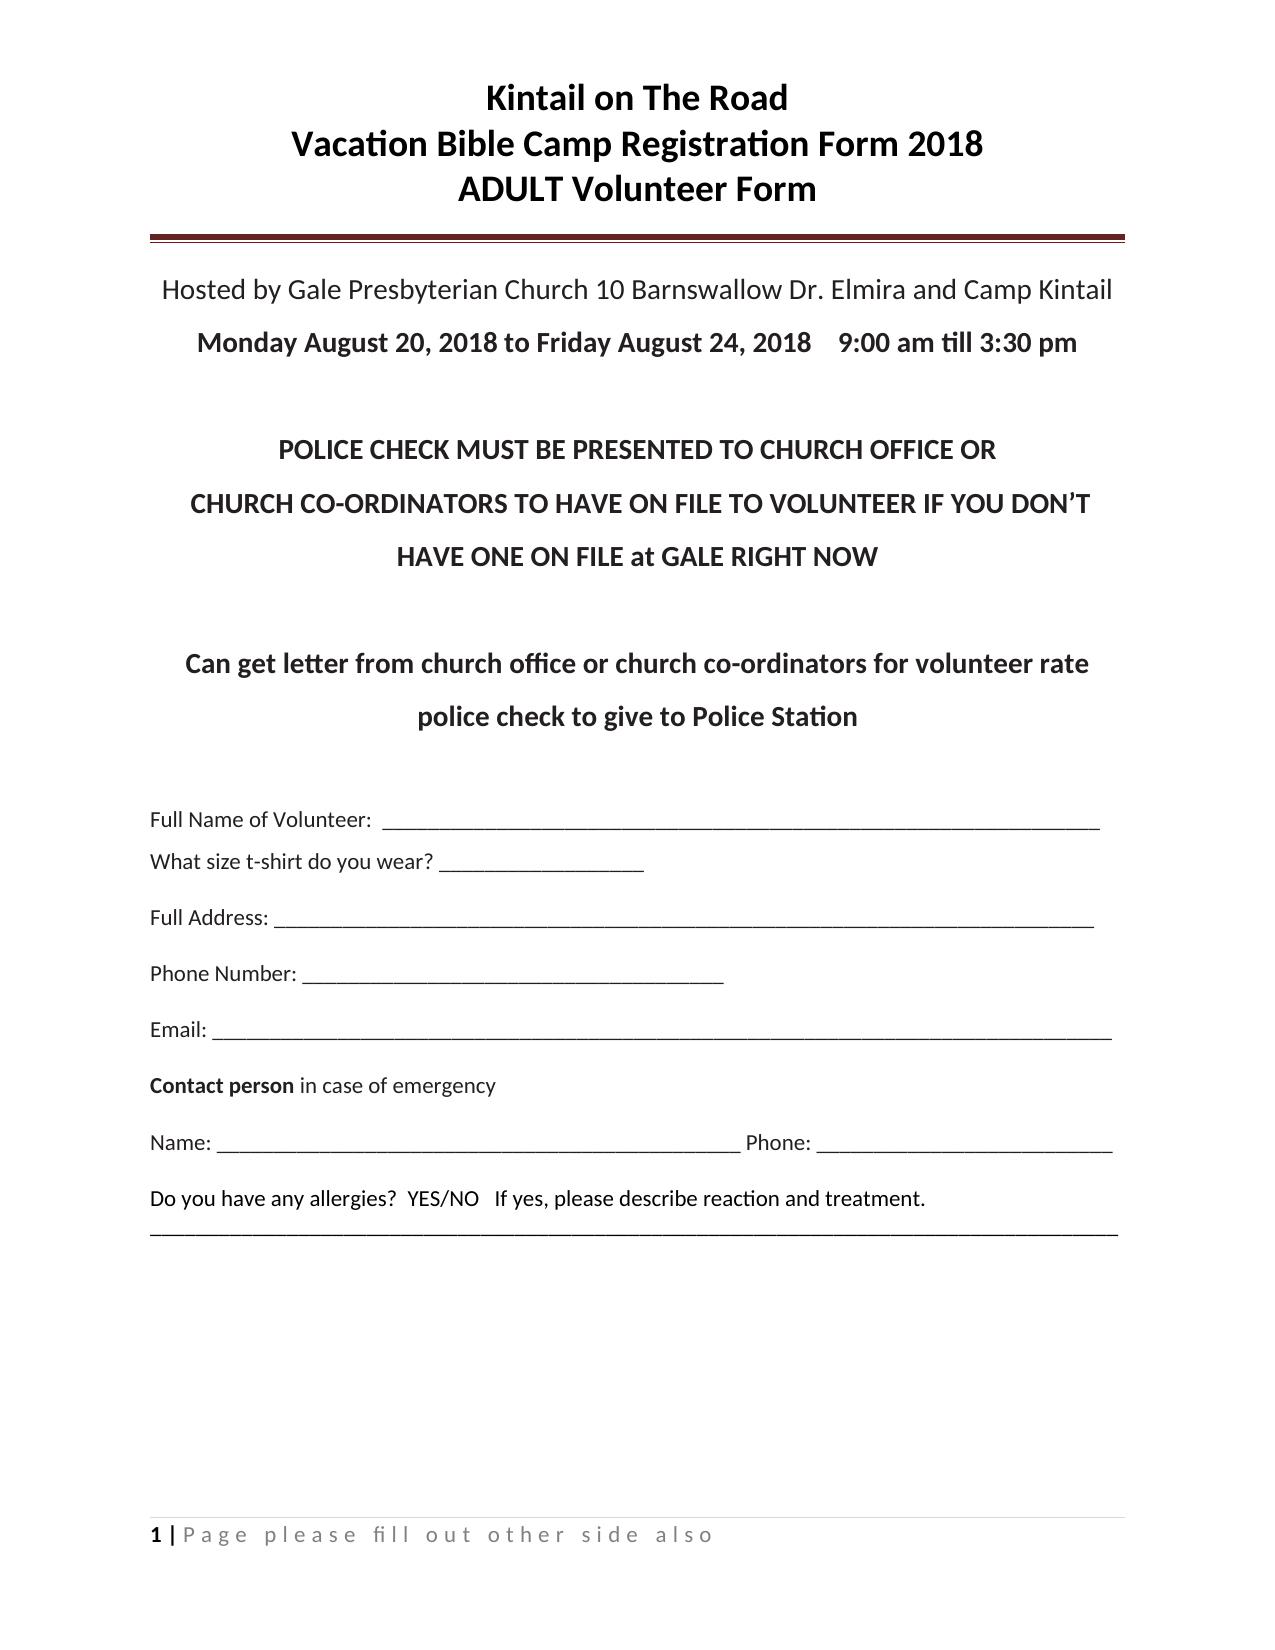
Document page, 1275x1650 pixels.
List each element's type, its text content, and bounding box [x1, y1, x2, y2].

text What size t-shirt do you wear? __________________ [150, 847, 1125, 875]
text Phone Number: _____________________________________ [150, 959, 1125, 987]
text Full Address: ________________________________________________________________________ [150, 903, 1125, 931]
text Name: ______________________________________________ Phone: __________________________ [150, 1128, 1125, 1156]
text Hosted by Gale Presbyterian Church 10 Barnswallow Dr. Elmira and Camp Kintail [150, 271, 1125, 307]
text Full Name of Volunteer: _______________________________________________________________ [150, 805, 1125, 833]
text _____________________________________________________________________________________ [150, 1212, 1125, 1240]
text Can get letter from church office or church co-ordinators for volunteer rate police check to give to Police Station [150, 645, 1125, 734]
text Contact person in case of emergency [150, 1072, 1125, 1099]
text Do you have any allergies? YES/NO If yes, please describe reaction and treatment. [150, 1184, 1125, 1212]
text Monday August 20, 2018 to Friday August 24, 2018 9:00 am till 3:30 pm [150, 324, 1125, 360]
text POLICE CHECK MUST BE PRESENTED TO CHURCH OFFICE OR [150, 431, 1125, 467]
text Email: _______________________________________________________________________________ [150, 1016, 1125, 1043]
text CHURCH CO-ORDINATORS TO HAVE ON FILE TO VOLUNTEER IF YOU DON’T HAVE ONE ON FILE at GALE RIGHT NOW [150, 485, 1125, 574]
